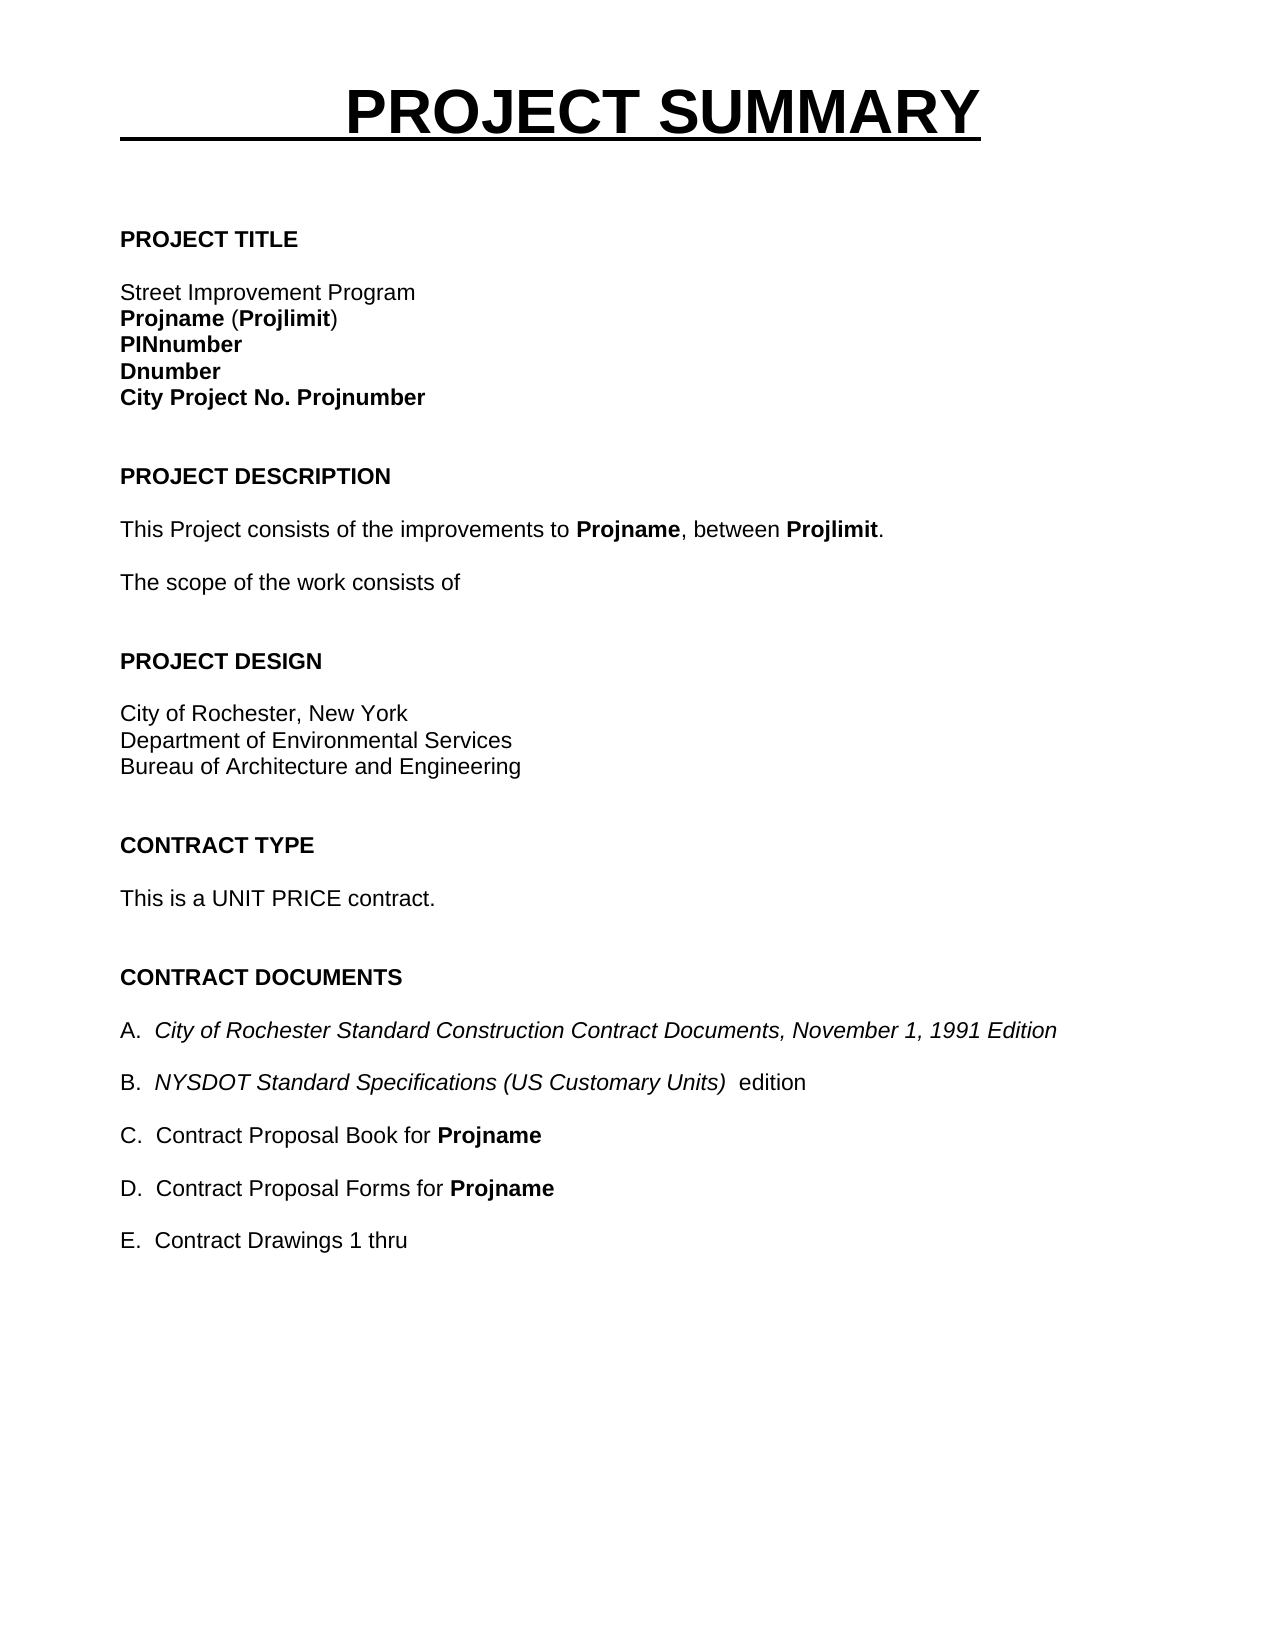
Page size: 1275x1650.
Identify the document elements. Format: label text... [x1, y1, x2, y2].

text Street Improvement Program [120, 279, 1155, 305]
text CONTRACT TYPE [120, 832, 1155, 858]
text Bureau of Architecture and Engineering [120, 753, 1155, 779]
text PROJECT DESCRIPTION [120, 463, 1155, 489]
text PROJECT SUMMARY [120, 75, 1155, 147]
text E. Contract Drawings 1 thru [120, 1227, 1155, 1254]
text C. Contract Proposal Book for Projname [120, 1122, 1155, 1148]
text City of Rochester, New York [120, 700, 1155, 727]
text City Project No. Projnumber [120, 384, 1155, 410]
text Department of Environmental Services [120, 727, 1155, 753]
text CONTRACT DOCUMENTS [120, 964, 1155, 990]
text Dnumber [120, 358, 1155, 384]
text A. City of Rochester Standard Construction Contract Documents, November 1, 1991 Edition [120, 1017, 1155, 1043]
text B. NYSDOT Standard Specifications (US Customary Units) edition [120, 1069, 1155, 1096]
text Projname (Projlimit) [120, 305, 1155, 331]
text The scope of the work consists of [120, 568, 1155, 595]
text This Project consists of the improvements to Projname, between Projlimit. [120, 516, 1155, 542]
text D. Contract Proposal Forms for Projname [120, 1175, 1155, 1201]
text PROJECT TITLE [120, 226, 1155, 252]
text This is a UNIT PRICE contract. [120, 885, 1155, 911]
text PROJECT DESIGN [120, 648, 1155, 674]
text PINnumber [120, 331, 1155, 358]
